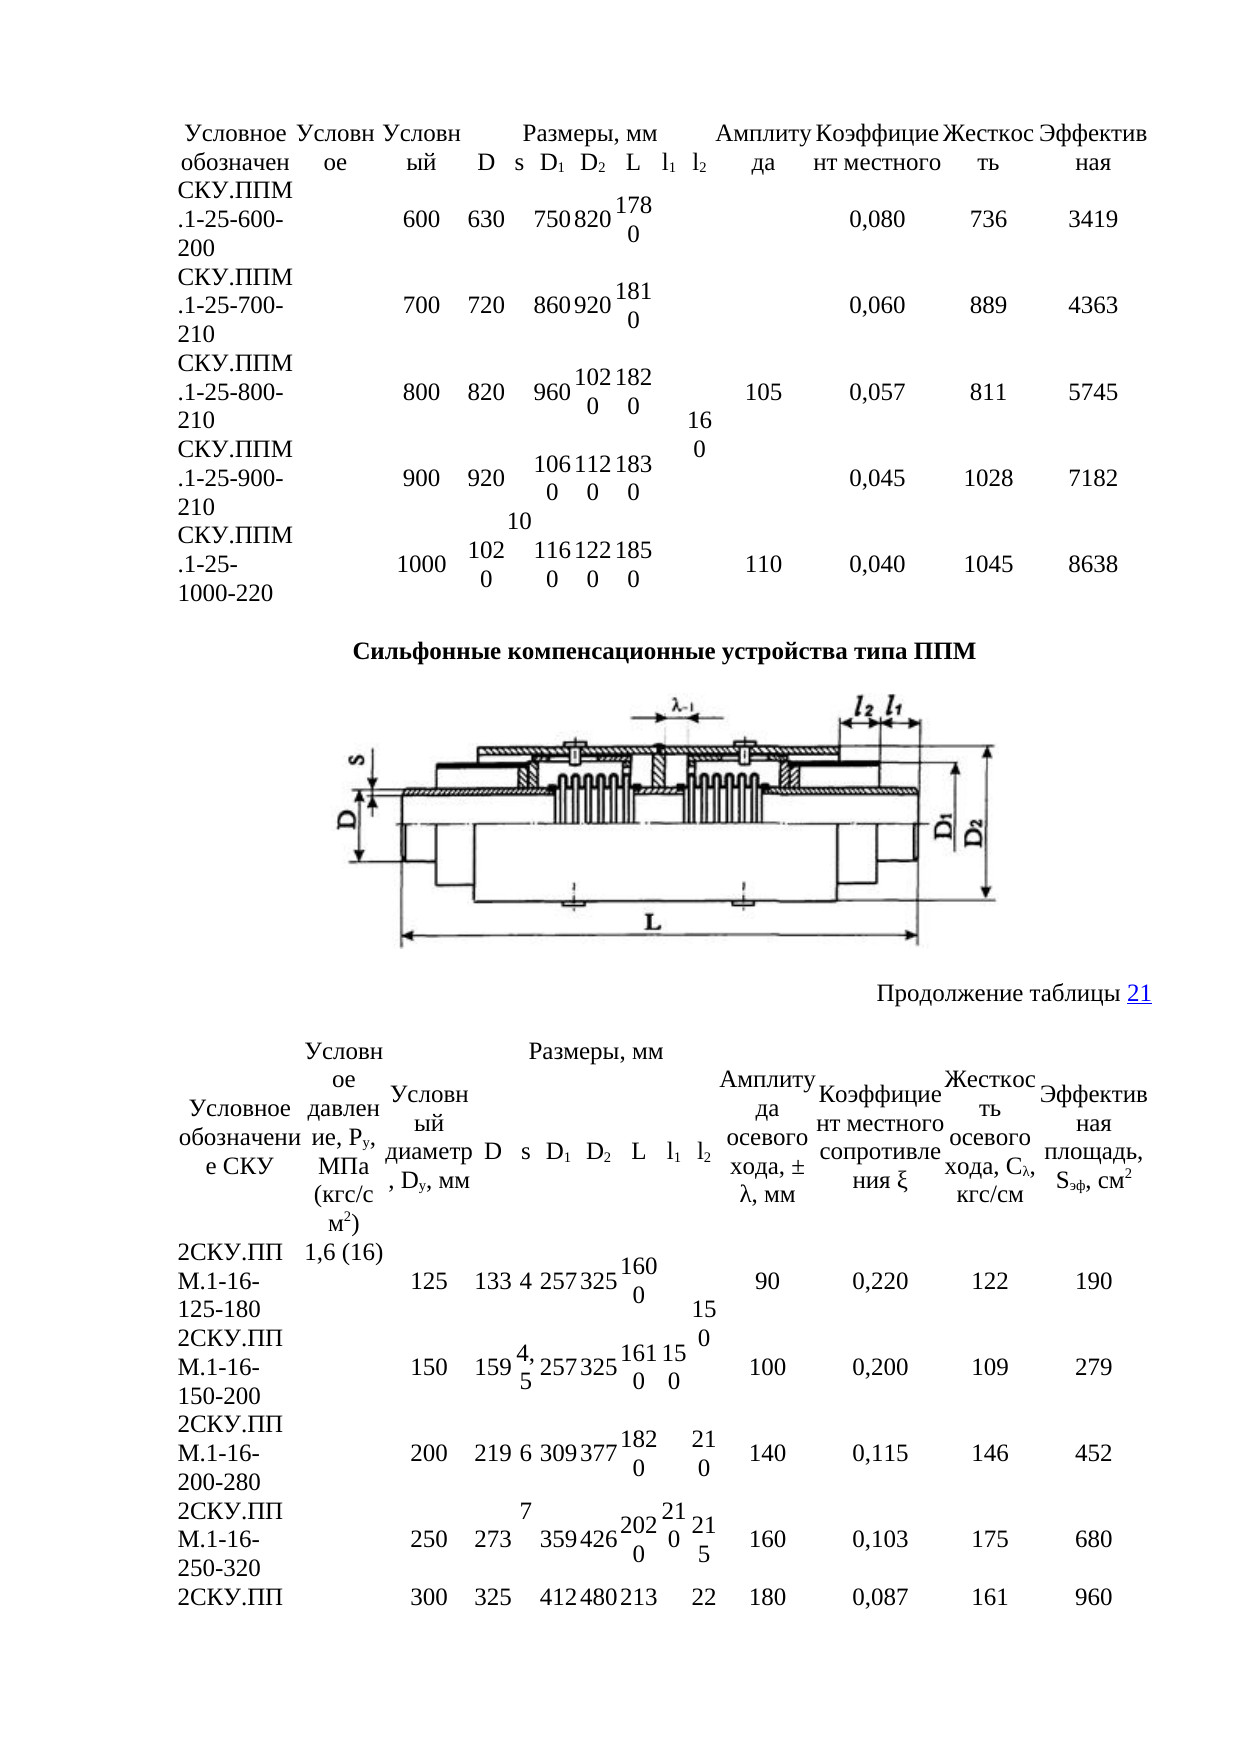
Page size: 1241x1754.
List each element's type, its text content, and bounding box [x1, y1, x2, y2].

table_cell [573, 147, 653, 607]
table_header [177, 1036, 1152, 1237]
text Продолжение таблицы 21 [177, 978, 1152, 1007]
text Сильфонные компенсационные устройства типа ППМ [177, 636, 1152, 665]
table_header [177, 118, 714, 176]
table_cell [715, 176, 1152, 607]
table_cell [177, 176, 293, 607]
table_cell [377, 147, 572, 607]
picture [330, 693, 999, 949]
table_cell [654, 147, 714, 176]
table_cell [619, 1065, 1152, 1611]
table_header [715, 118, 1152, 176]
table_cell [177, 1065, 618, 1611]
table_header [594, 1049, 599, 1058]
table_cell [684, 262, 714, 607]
